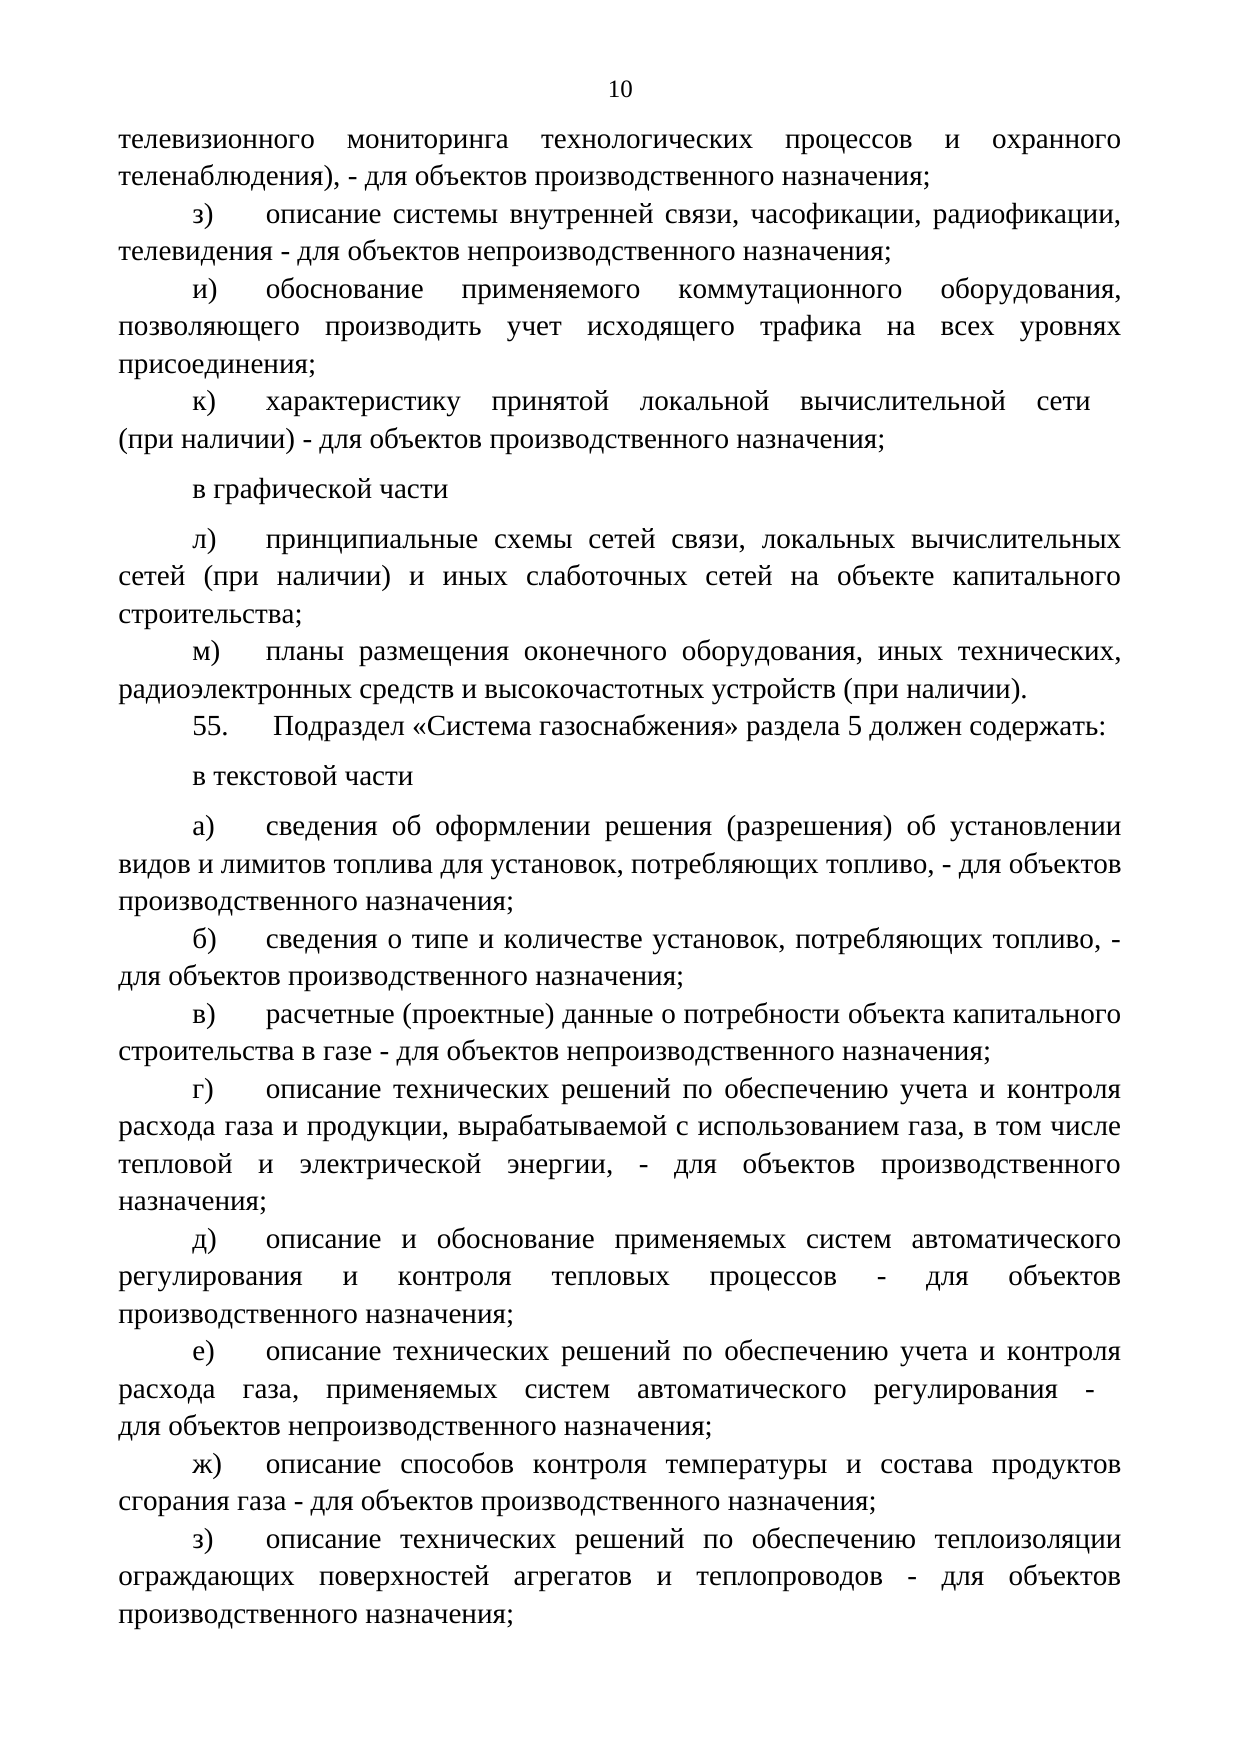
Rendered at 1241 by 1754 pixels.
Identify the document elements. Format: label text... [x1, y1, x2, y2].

text в) расчетные (проектные) данные о потребности объекта капитального строительства в газе - для объектов непроизводственного назначения; [118, 993, 1122, 1068]
text з) описание системы внутренней связи, часофикации, радиофикации, телевидения - для объектов непроизводственного назначения; [118, 193, 1122, 268]
text м) планы размещения оконечного оборудования, иных технических, радиоэлектронных средств и высокочастотных устройств (при наличии). [118, 631, 1122, 706]
text л) принципиальные схемы сетей связи, локальных вычислительных сетей (при наличии) и иных слаботочных сетей на объекте капитального строительства; [118, 518, 1122, 631]
text б) сведения о типе и количестве установок, потребляющих топливо, - для объектов производственного назначения; [118, 918, 1122, 993]
text в графической части [118, 468, 1122, 506]
text 55. Подраздел «Система газоснабжения» раздела 5 должен содержать: [118, 706, 1122, 743]
text з) описание технических решений по обеспечению теплоизоляции ограждающих поверхностей агрегатов и теплопроводов - для объектов производственного назначения; [118, 1518, 1122, 1631]
text и) обоснование применяемого коммутационного оборудования, позволяющего производить учет исходящего трафика на всех уровнях присоединения; [118, 268, 1122, 381]
text д) описание и обоснование применяемых систем автоматического регулирования и контроля тепловых процессов - для объектов производственного назначения; [118, 1218, 1122, 1331]
text а) сведения об оформлении решения (разрешения) об установлении видов и лимитов топлива для установок, потребляющих топливо, - для объектов производственного назначения; [118, 806, 1122, 918]
text е) описание технических решений по обеспечению учета и контроля расхода газа, применяемых систем автоматического регулирования - для объектов непроизводственного назначения; [118, 1331, 1122, 1443]
text ж) описание способов контроля температуры и состава продуктов сгорания газа - для объектов производственного назначения; [118, 1443, 1122, 1518]
text г) описание технических решений по обеспечению учета и контроля расхода газа и продукции, вырабатываемой с использованием газа, в том числе тепловой и электрической энергии, - для объектов производственного назначения; [118, 1068, 1122, 1218]
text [118, 118, 1122, 193]
text к) характеристику принятой локальной вычислительной сети (при наличии) - для объектов производственного назначения; [118, 381, 1122, 456]
text в текстовой части [118, 756, 1122, 793]
